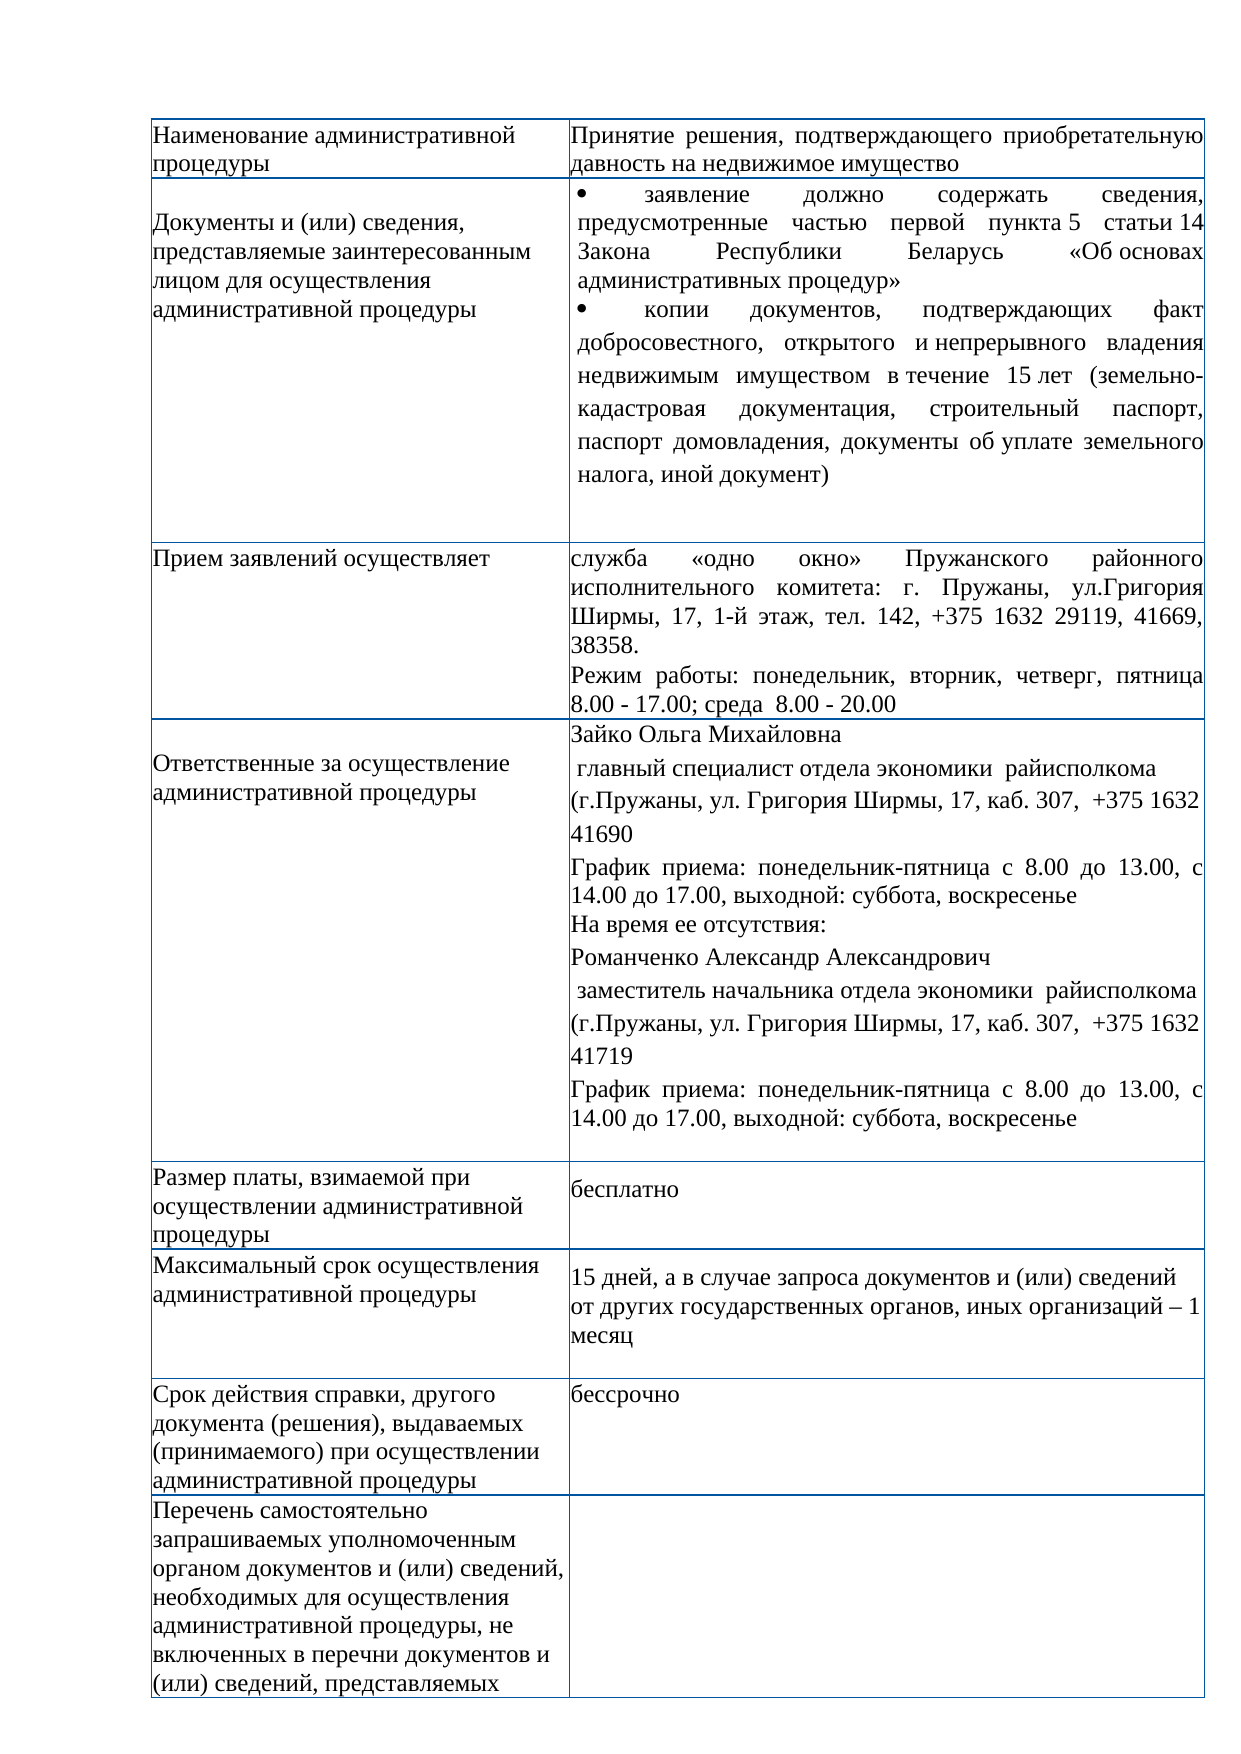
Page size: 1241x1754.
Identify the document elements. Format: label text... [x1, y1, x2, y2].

table_cell Срок действия справки, другого документа (решения), выдаваемых (принимаемого) при осуществлении административной процедуры [152, 1379, 569, 1494]
table_cell служба «одно окно» Пружанского районного исполнительного комитета: г. Пружаны, ул.Григория Ширмы, 17, 1-й этаж, тел. 142, +375 1632 29119, 41669, 38358. Режим работы: понедельник, вторник, четверг, пятница 8.00 - 17.00; среда 8.00 - 20.00 [570, 543, 1204, 718]
table_cell Документы и (или) сведения, представляемые заинтересованным лицом для осуществления административной процедуры [152, 179, 569, 541]
table_header Наименование административной процедуры [152, 120, 569, 177]
table_cell Ответственные за осуществление административной процедуры [152, 720, 569, 1161]
table_cell 15 дней, а в случае запроса документов и (или) сведений от других государственных органов, иных организаций – 1 месяц [570, 1250, 1204, 1377]
table_cell Прием заявлений осуществляет [152, 543, 569, 718]
table_cell Зайко Ольга Михайловна главный специалист отдела экономики райисполкома (г.Пружаны, ул. Григория Ширмы, 17, каб. 307, +375 1632 41690 График приема: понедельник-пятница с 8.00 до 13.00, с 14.00 до 17.00, выходной: суббота, воскресенье На время ее отсутствия: Романченко Александр Александрович заместитель начальника отдела экономики райисполкома (г.Пружаны, ул. Григория Ширмы, 17, каб. 307, +375 1632 41719 График приема: понедельник-пятница с 8.00 до 13.00, с 14.00 до 17.00, выходной: суббота, воскресенье [570, 720, 1204, 1161]
table_cell бессрочно [570, 1379, 1204, 1494]
table_cell бесплатно [570, 1162, 1204, 1248]
table_cell Размер платы, взимаемой при осуществлении административной процедуры [152, 1162, 569, 1248]
table_cell [570, 1496, 1204, 1697]
table_cell заявление должно содержать сведения, предусмотренные частью первой пункта 5 статьи 14 Закона Республики Беларусь «Об основах административных процедур» копии документов, подтверждающих факт добросовестного, открытого и непрерывного владения недвижимым имуществом в течение 15 лет (земельно-кадастровая документация, строительный паспорт, паспорт домовладения, документы об уплате земельного налога, иной документ) [570, 179, 1204, 541]
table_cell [152, 1496, 569, 1697]
table_cell Максимальный срок осуществления административной процедуры [152, 1250, 569, 1377]
table_header Принятие решения, подтверждающего приобретательную давность на недвижимое имущество [570, 120, 1204, 177]
